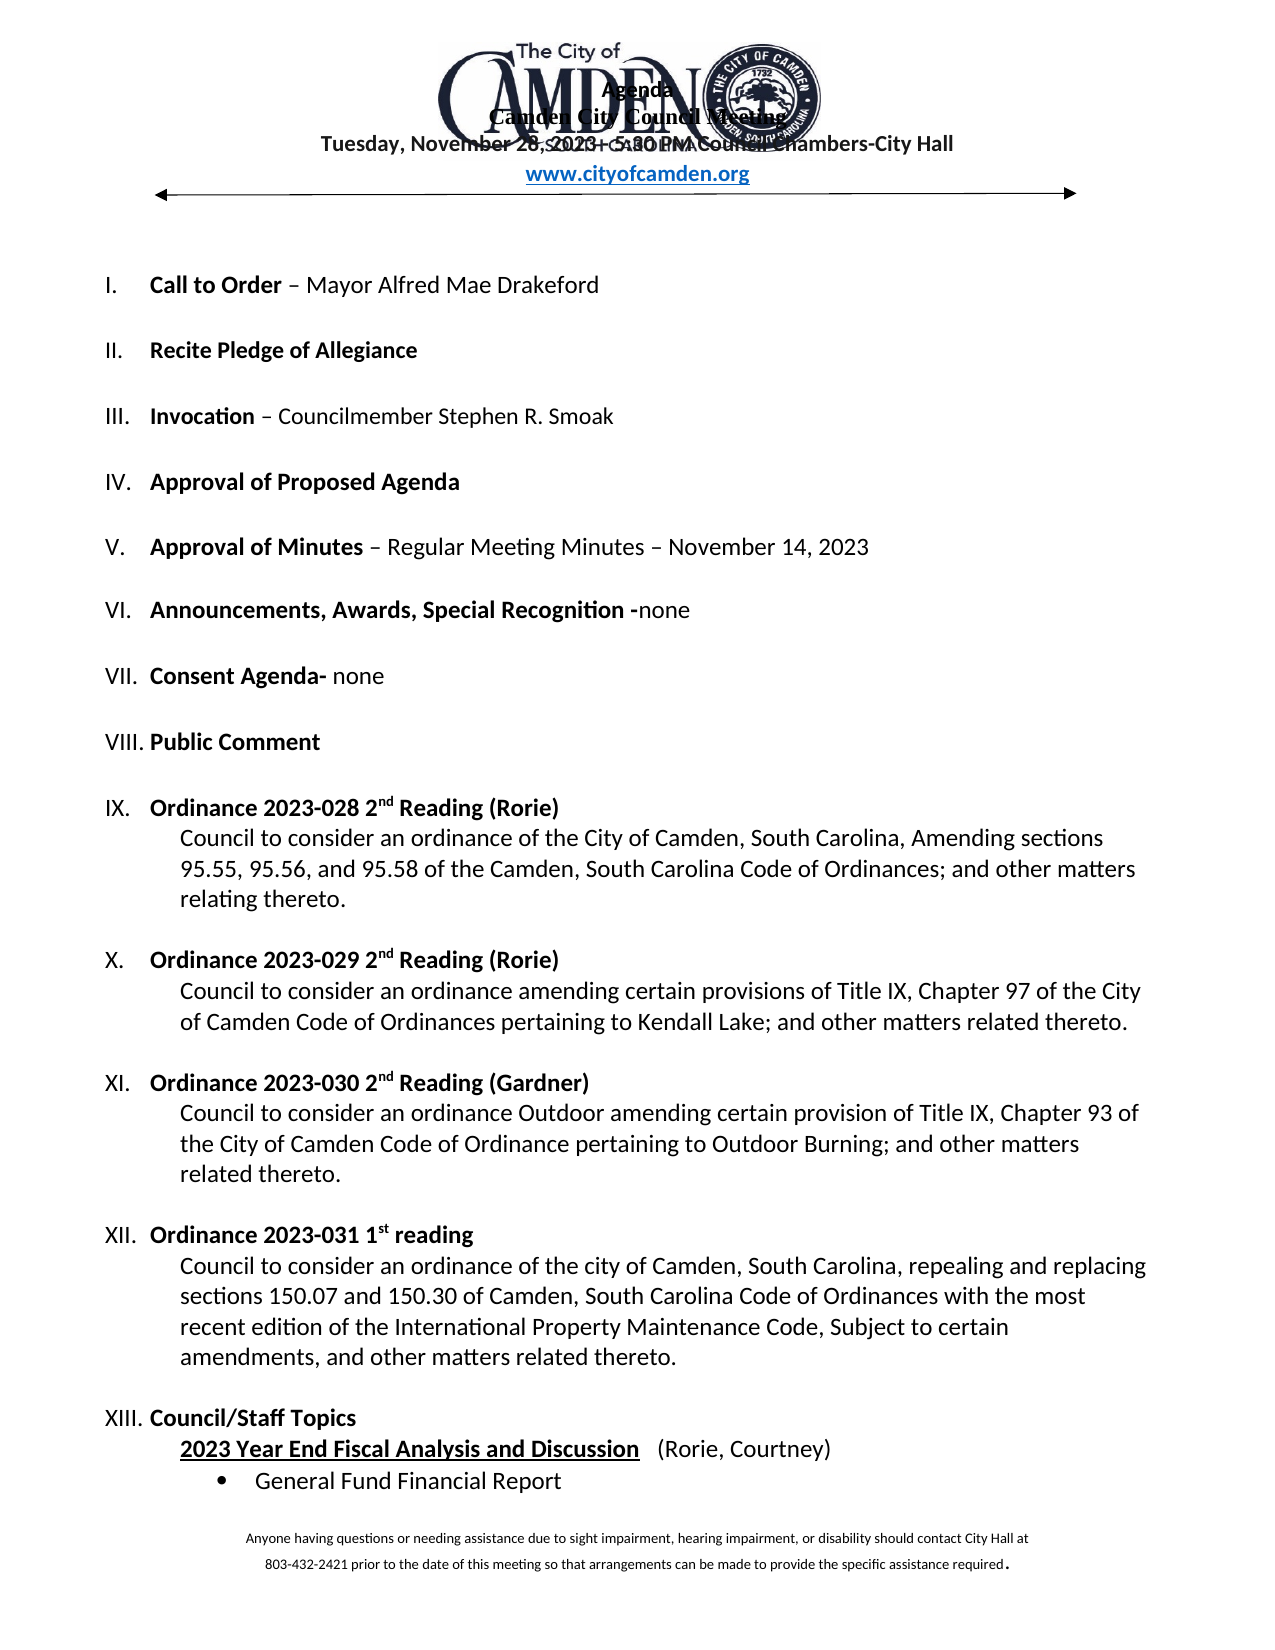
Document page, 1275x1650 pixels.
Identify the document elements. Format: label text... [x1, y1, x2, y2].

list Ordinance 2023-028 2nd Reading (Rorie) [105, 792, 1155, 823]
list Call to Order – Mayor Alfred Mae Drakeford [105, 269, 1155, 300]
list General Fund Financial Report [217, 1465, 1155, 1496]
list Consent Agenda- none [105, 660, 1155, 691]
list Public Comment [105, 726, 1155, 757]
list Council to consider an ordinance of the City of Camden, South Carolina, Amending sections 95.55, 95.56, and 95.58 of the Camden, South Carolina Code of Ordinances; and other matters relating thereto. [150, 823, 1125, 914]
list Invocation – Councilmember Stephen R. Smoak [105, 400, 1155, 430]
list Announcements, Awards, Special Recognition -none [105, 594, 1155, 625]
picture [438, 42, 821, 152]
list Approval of Minutes – Regular Meeting Minutes – November 14, 2023 [105, 531, 1155, 562]
list Council to consider an ordinance of the city of Camden, South Carolina, repealing and replacing sections 150.07 and 150.30 of Camden, South Carolina Code of Ordinances with the most recent edition of the International Property Maintenance Code, Subject to certain amendments, and other matters related thereto. [150, 1250, 1125, 1372]
list Ordinance 2023-031 1st reading [105, 1219, 1155, 1250]
list Recite Pledge of Allegiance [105, 335, 1155, 364]
list Ordinance 2023-030 2nd Reading (Gardner) [105, 1067, 1155, 1097]
list 2023 Year End Fiscal Analysis and Discussion (Rorie, Courtney) [150, 1433, 1125, 1463]
list Council/Staff Topics [105, 1402, 1155, 1433]
list Council to consider an ordinance amending certain provisions of Title IX, Chapter 97 of the City of Camden Code of Ordinances pertaining to Kendall Lake; and other matters related thereto. [150, 975, 1125, 1036]
list Ordinance 2023-029 2nd Reading (Rorie) [105, 945, 1155, 975]
list Approval of Proposed Agenda [105, 466, 1155, 496]
list Council to consider an ordinance Outdoor amending certain provision of Title IX, Chapter 93 of the City of Camden Code of Ordinance pertaining to Outdoor Burning; and other matters related thereto. [150, 1097, 1125, 1189]
